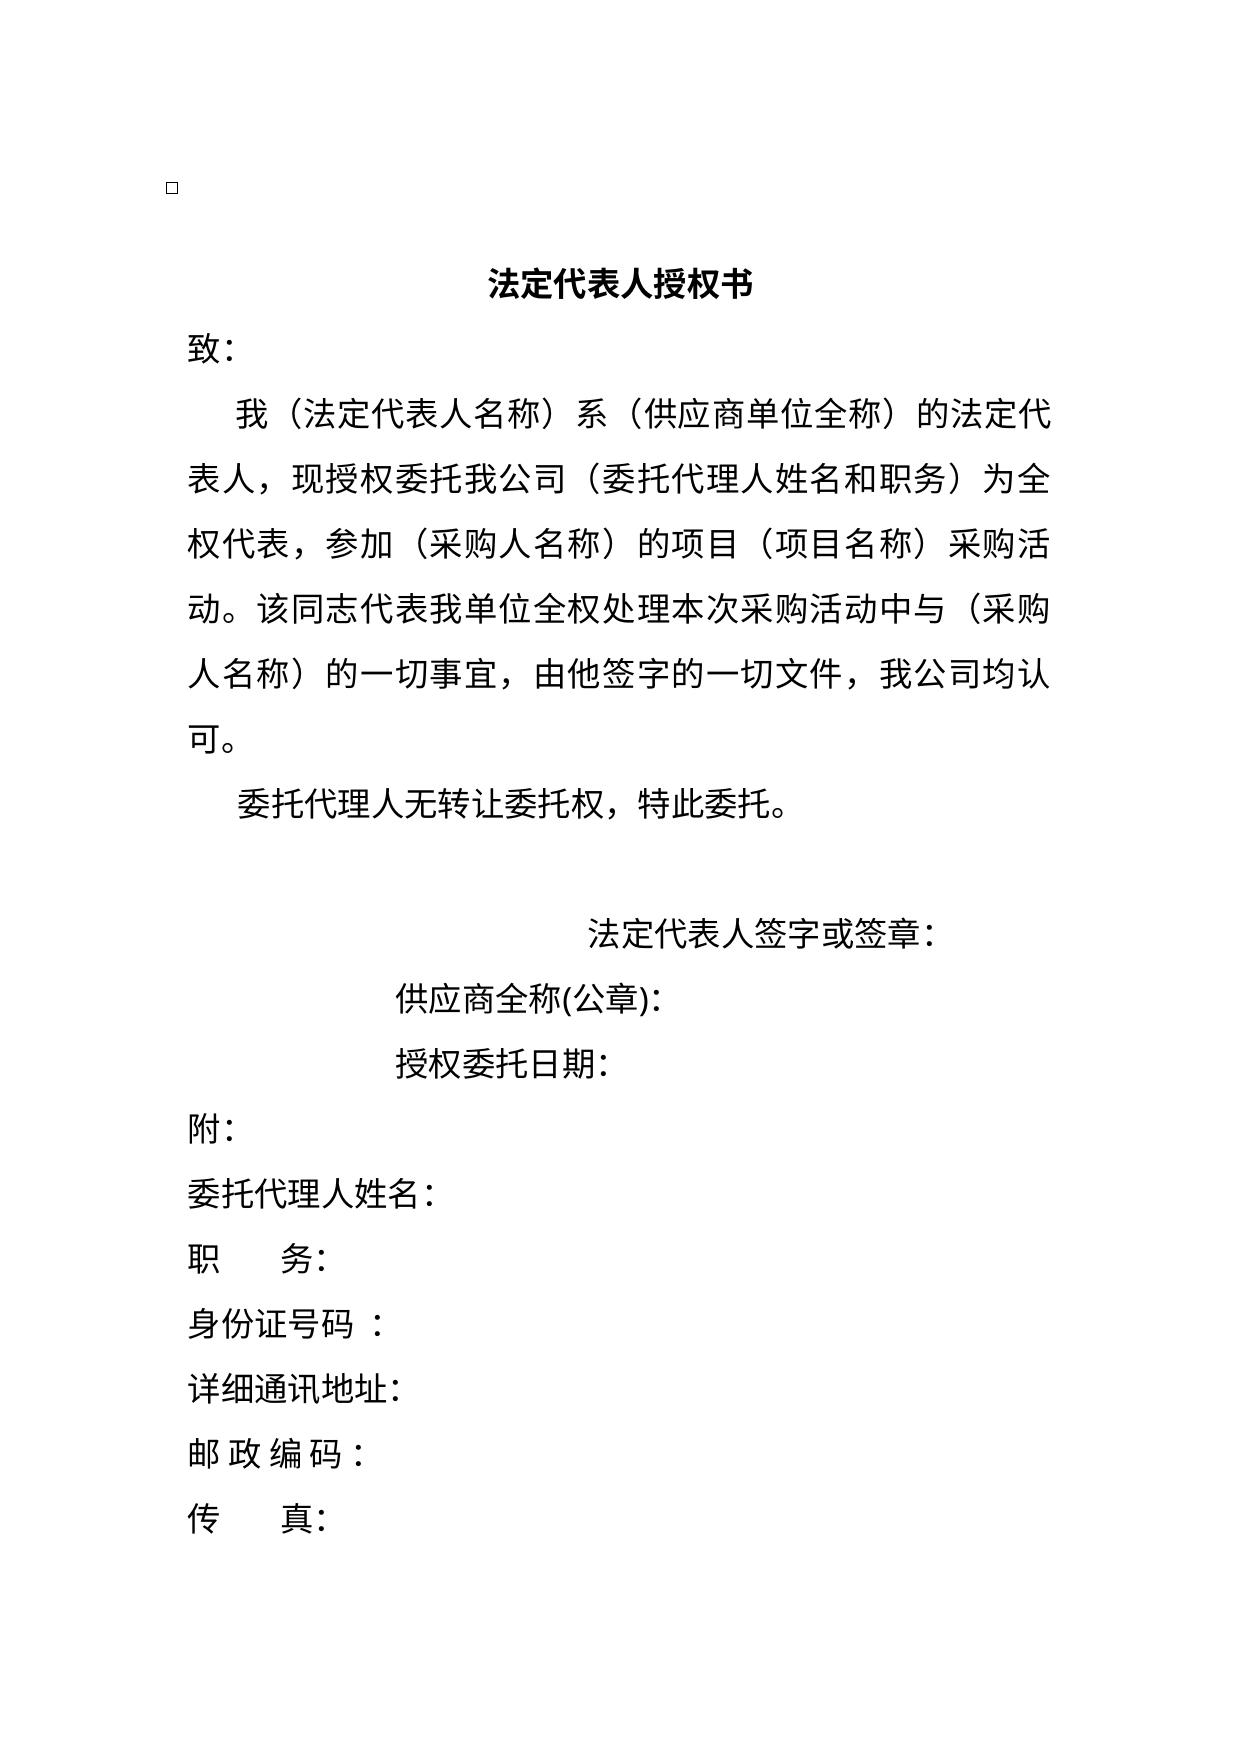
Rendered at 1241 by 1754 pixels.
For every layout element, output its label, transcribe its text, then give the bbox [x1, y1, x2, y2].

text 法定代表人授权书 [187, 250, 1053, 315]
text 附： [187, 1095, 1053, 1160]
text 职 务： [187, 1225, 1053, 1290]
text 法定代表人签字或签章： [187, 900, 1053, 965]
text 我（法定代表人名称）系（供应商单位全称）的法定代表人，现授权委托我公司（委托代理人姓名和职务）为全权代表，参加（采购人名称）的项目（项目名称）采购活动。该同志代表我单位全权处理本次采购活动中与（采购人名称）的一切事宜，由他签字的一切文件，我公司均认可。 [187, 380, 1053, 770]
text 委托代理人无转让委托权，特此委托。 [187, 770, 1053, 835]
text 委托代理人姓名： [187, 1160, 1053, 1225]
text 邮 政 编 码 ： [187, 1420, 1053, 1485]
text 致： [187, 315, 1053, 380]
text 授权委托日期： [187, 1030, 1053, 1095]
text 详细通讯地址： [187, 1355, 1053, 1420]
text 身份证号码 ： [187, 1290, 1053, 1355]
text 供应商全称(公章)： [187, 965, 1053, 1030]
text 传 真： [187, 1485, 1053, 1550]
